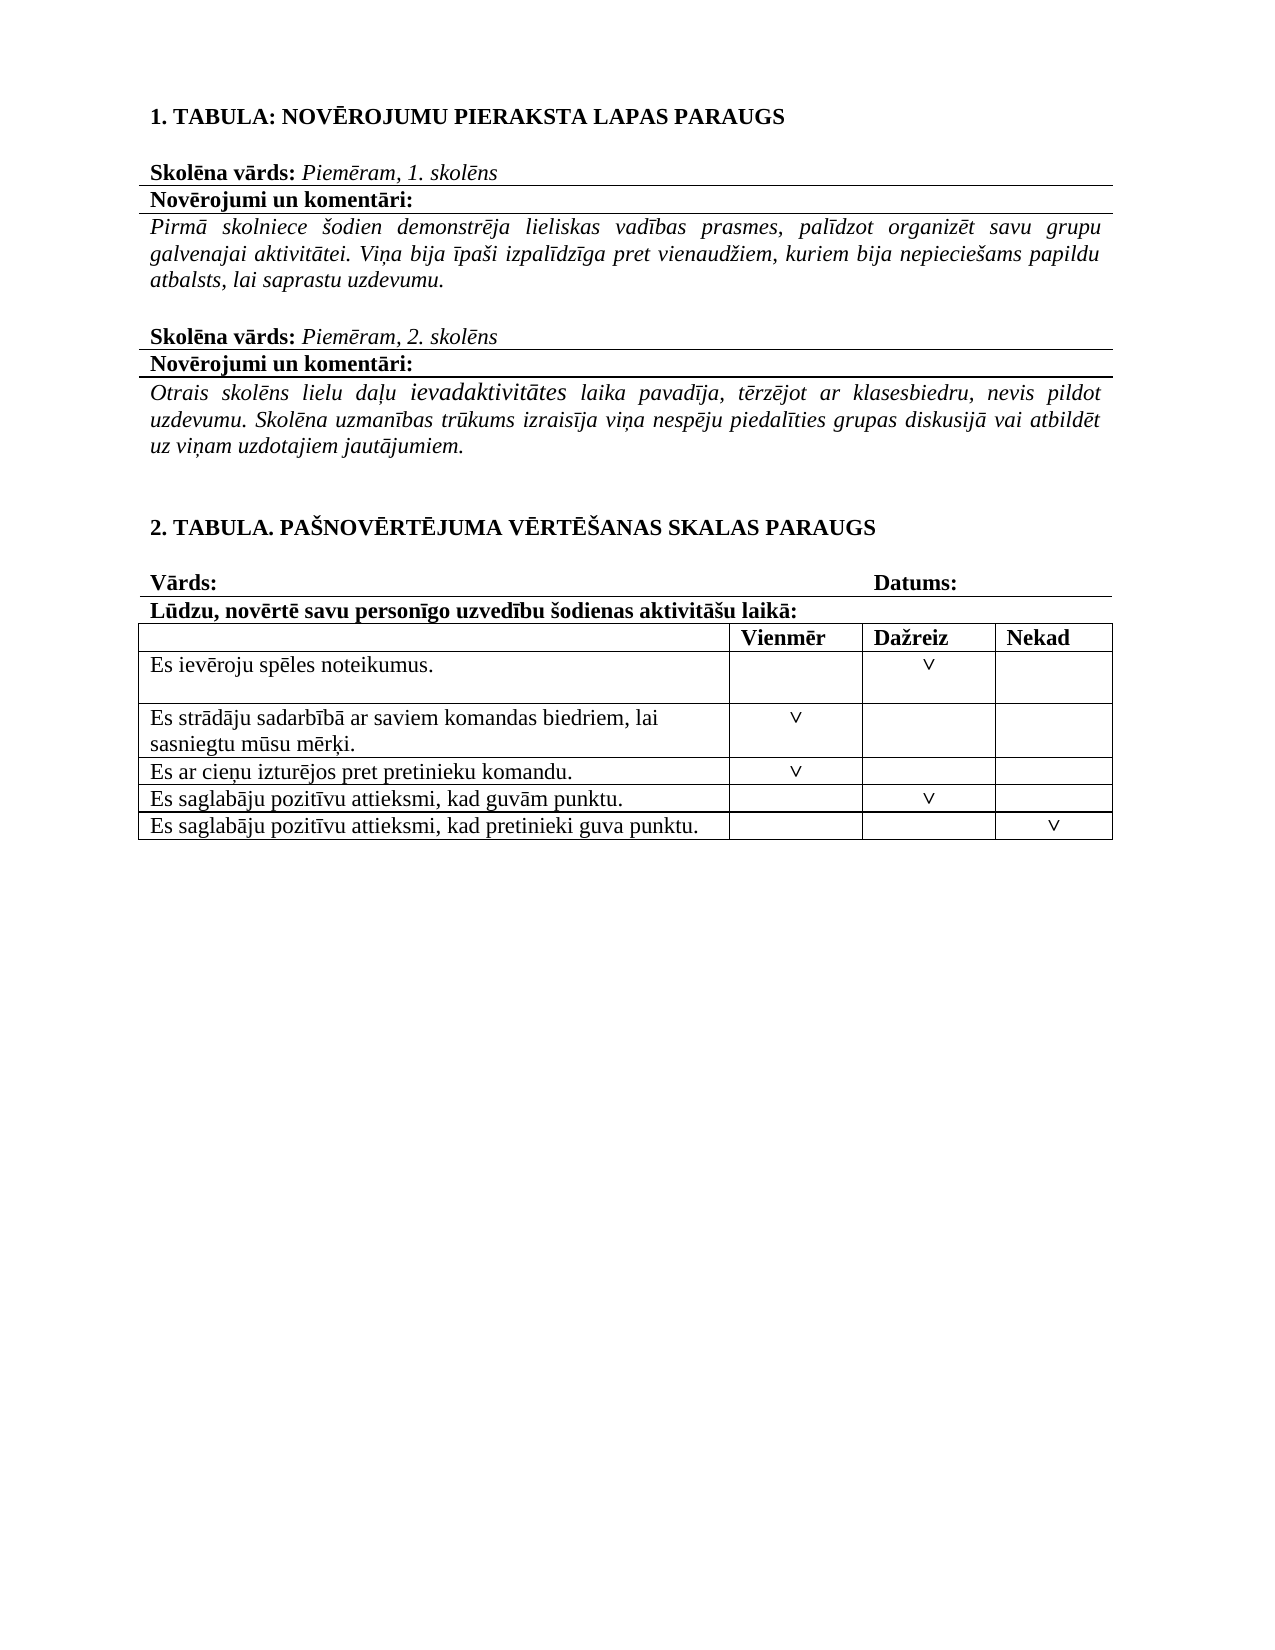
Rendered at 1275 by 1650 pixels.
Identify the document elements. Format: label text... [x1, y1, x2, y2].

table_cell [863, 758, 995, 784]
table_cell [996, 652, 1112, 703]
table_cell Lūdzu, novērtē savu personīgo uzvedību šodienas aktivitāšu laikā: [139, 596, 1113, 623]
table_cell ˅ [863, 652, 995, 703]
table_cell Otrais skolēns lielu daļu ievadaktivitātes laika pavadīja, tērzējot ar klasesbiedru, nevis pildot uzdevumu. Skolēna uzmanības trūkums izraisīja viņa nespēju piedalīties grupas diskusijā vai atbildēt uz viņam uzdotajiem jautājumiem. [139, 378, 1113, 459]
table_cell ˅ [996, 813, 1112, 839]
table_header Datums: [862, 569, 1113, 596]
table_header Vārds: [139, 569, 862, 596]
table_cell ˅ [863, 785, 995, 811]
text 1. TABULA: NOVĒROJUMU PIERAKSTA LAPAS PARAUGS [150, 103, 1125, 130]
table_header Skolēna vārds: Piemēram, 2. skolēns [139, 323, 1113, 349]
table_cell [863, 813, 995, 839]
table_cell ˅ [730, 704, 862, 757]
table_cell Vienmēr [730, 624, 862, 651]
table_cell Es saglabāju pozitīvu attieksmi, kad guvām punktu. [139, 785, 729, 811]
table_cell Novērojumi un komentāri: [139, 186, 1113, 212]
table_cell Es ievēroju spēles noteikumus. [139, 652, 729, 703]
table_cell Pirmā skolniece šodien demonstrēja lieliskas vadības prasmes, palīdzot organizēt savu grupu galvenajai aktivitātei. Viņa bija īpaši izpalīdzīga pret vienaudžiem, kuriem bija nepieciešams papildu atbalsts, lai saprastu uzdevumu. [139, 214, 1113, 292]
table_header Skolēna vārds: Piemēram, 1. skolēns [139, 159, 1113, 185]
table_cell [730, 785, 862, 811]
table_cell Novērojumi un komentāri: [139, 350, 1113, 376]
table_cell Dažreiz [863, 624, 995, 651]
table_cell [996, 704, 1112, 757]
text 2. TABULA. PAŠNOVĒRTĒJUMA VĒRTĒŠANAS SKALAS PARAUGS [150, 514, 1125, 541]
table_cell Es strādāju sadarbībā ar saviem komandas biedriem, lai sasniegtu mūsu mērķi. [139, 704, 729, 757]
table_cell Es saglabāju pozitīvu attieksmi, kad pretinieki guva punktu. [139, 813, 729, 839]
table_cell ˅ [730, 758, 862, 784]
table_cell [996, 758, 1112, 784]
table_cell [996, 785, 1112, 811]
table_cell Nekad [996, 624, 1112, 651]
table_cell [730, 652, 862, 703]
table_cell [730, 813, 862, 839]
table_cell [863, 704, 995, 757]
table_cell [139, 624, 729, 651]
table_cell Es ar cieņu izturējos pret pretinieku komandu. [139, 758, 729, 784]
